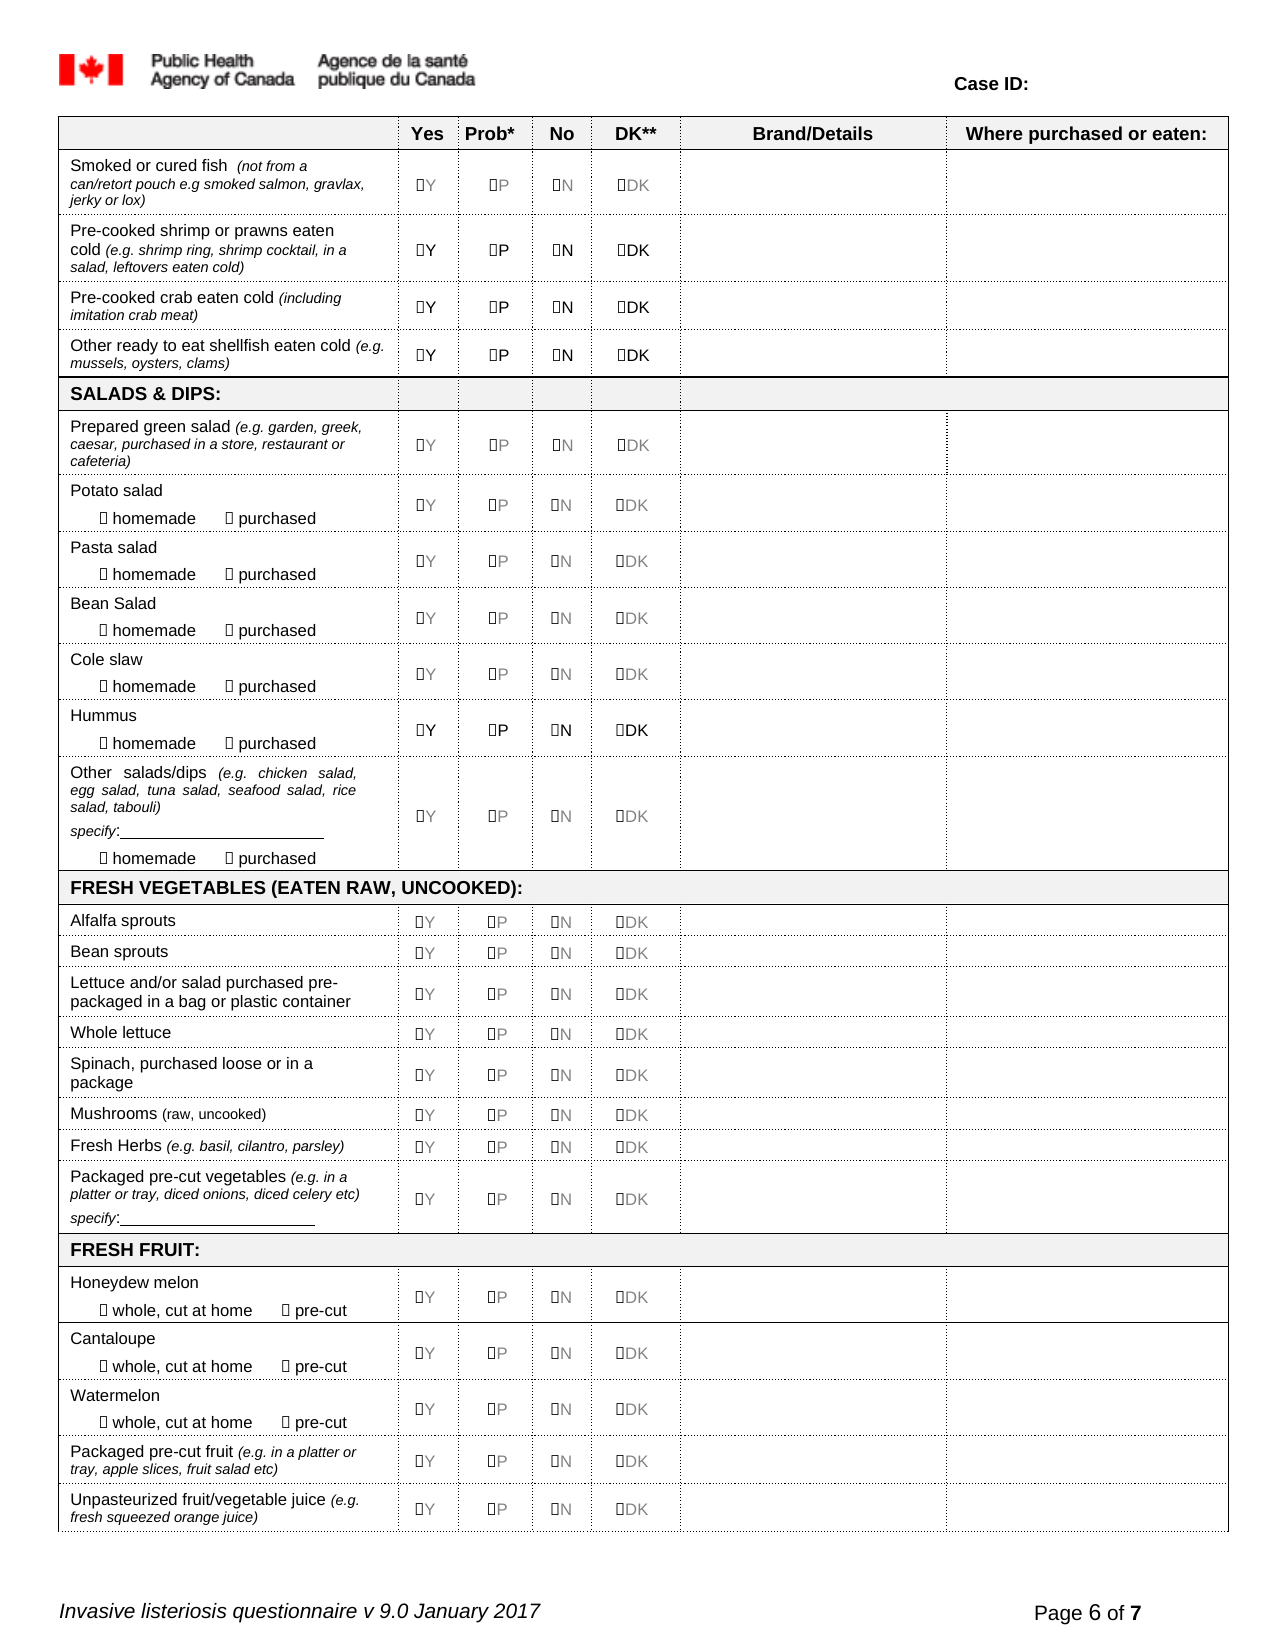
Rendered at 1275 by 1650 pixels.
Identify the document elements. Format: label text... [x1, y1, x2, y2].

table_cell [680, 1323, 947, 1378]
table_cell [947, 756, 1228, 870]
table_cell Lettuce and/or salad purchased pre- packaged in a bag or plastic container [59, 966, 399, 1016]
table_cell Y [399, 214, 458, 281]
table_cell DK [592, 1129, 680, 1160]
table_cell N [532, 281, 592, 328]
table_cell DK [592, 281, 680, 328]
table_cell [680, 150, 947, 214]
table_cell [947, 699, 1228, 756]
table_cell DK [592, 643, 680, 699]
table_cell Unpasteurized fruit/vegetable juice (e.g. fresh squeezed orange juice) [59, 1483, 399, 1531]
table_cell [680, 1097, 947, 1128]
table_cell P [459, 643, 532, 699]
table_cell FRESH FRUIT: [59, 1234, 1228, 1266]
table_header DK** [592, 117, 680, 149]
table_cell [947, 1267, 1228, 1322]
table_cell P [459, 531, 532, 587]
table_cell Y [399, 643, 458, 699]
table_cell N [532, 214, 592, 281]
table_cell [459, 378, 532, 410]
picture [59, 54, 491, 89]
table_cell Y [399, 1379, 458, 1435]
table_cell DK [592, 1160, 680, 1233]
table_cell Potato salad  homemade  purchased [59, 474, 399, 531]
table_cell N [532, 1323, 592, 1378]
table_cell [947, 474, 1228, 531]
table_header No [532, 117, 592, 149]
table_cell Pasta salad  homemade  purchased [59, 531, 399, 587]
table_cell Pre-cooked crab eaten cold (including imitation crab meat) [59, 281, 399, 328]
table_cell N [532, 935, 592, 966]
table_cell Y [399, 1047, 458, 1097]
table_cell [680, 329, 947, 376]
table_cell [947, 1160, 1228, 1233]
table_cell Prepared green salad (e.g. garden, greek, caesar, purchased in a store, restaurant or cafeteria) [59, 411, 399, 474]
table_cell [947, 587, 1228, 643]
table_cell [680, 756, 947, 870]
table_cell Y [399, 531, 458, 587]
table_cell [680, 1483, 947, 1531]
table_cell P [459, 966, 532, 1016]
table_cell [680, 1129, 947, 1160]
table_cell Fresh Herbs (e.g. basil, cilantro, parsley) [59, 1129, 399, 1160]
table_cell [680, 1047, 947, 1097]
table_cell DK [592, 474, 680, 531]
table_cell [680, 1160, 947, 1233]
table_cell Y [399, 1097, 458, 1128]
table_cell [947, 411, 1228, 474]
table_cell Y [399, 1160, 458, 1233]
table_header Prob* [459, 117, 532, 149]
table_header Brand/Details [680, 117, 947, 149]
table_cell P [459, 1483, 532, 1531]
table_cell Whole lettuce [59, 1016, 399, 1047]
table_cell P [459, 411, 532, 474]
table_cell [399, 378, 458, 410]
table_cell [680, 699, 947, 756]
table_cell [947, 1379, 1228, 1435]
table_cell N [532, 966, 592, 1016]
table_cell Y [399, 1323, 458, 1378]
table_cell N [532, 1483, 592, 1531]
table_cell DK [592, 756, 680, 870]
table_cell N [532, 411, 592, 474]
table_cell P [459, 1379, 532, 1435]
table_cell [680, 474, 947, 531]
table_header Where purchased or eaten: [947, 117, 1228, 149]
table_cell Cantaloupe  whole, cut at home  pre-cut [59, 1323, 399, 1378]
table_cell [947, 1016, 1228, 1047]
table_cell DK [592, 1379, 680, 1435]
table_cell Cole slaw  homemade  purchased [59, 643, 399, 699]
table_cell Y [399, 756, 458, 870]
table_cell P [459, 1097, 532, 1128]
table_cell DK [592, 1047, 680, 1097]
table_cell P [459, 214, 532, 281]
table_cell P [459, 1435, 532, 1483]
table_cell [947, 935, 1228, 966]
table_cell DK [592, 1097, 680, 1128]
table_cell Y [399, 281, 458, 328]
table_cell Y [399, 1267, 458, 1322]
table_cell P [459, 587, 532, 643]
table_cell N [532, 474, 592, 531]
table_cell N [532, 1097, 592, 1128]
table_cell Packaged pre-cut fruit (e.g. in a platter or tray, apple slices, fruit salad etc) [59, 1435, 399, 1483]
table_cell [947, 1047, 1228, 1097]
table_cell Y [399, 329, 458, 376]
table_cell Bean Salad  homemade  purchased [59, 587, 399, 643]
table_cell Y [399, 150, 458, 214]
table_cell [947, 905, 1228, 935]
table_cell Y [399, 966, 458, 1016]
table_cell [947, 1483, 1228, 1531]
table_cell DK [592, 411, 680, 474]
table_cell DK [592, 935, 680, 966]
table_cell Y [399, 1016, 458, 1047]
table_cell Y [399, 935, 458, 966]
table_cell P [459, 1129, 532, 1160]
table_cell Y [399, 1129, 458, 1160]
table_cell P [459, 756, 532, 870]
table_cell P [459, 1160, 532, 1233]
table_cell [680, 587, 947, 643]
table_cell DK [592, 1483, 680, 1531]
table_cell DK [592, 699, 680, 756]
table_cell [947, 329, 1228, 376]
table_cell [947, 281, 1228, 328]
table_cell P [459, 281, 532, 328]
table_cell N [532, 1047, 592, 1097]
table_cell [680, 643, 947, 699]
table_cell DK [592, 150, 680, 214]
table_header Yes [399, 117, 458, 149]
table_cell P [459, 699, 532, 756]
table_cell [680, 281, 947, 328]
table_cell [947, 531, 1228, 587]
table_cell Hummus  homemade  purchased [59, 699, 399, 756]
table_cell P [459, 474, 532, 531]
table_cell P [459, 1047, 532, 1097]
table_cell DK [592, 966, 680, 1016]
table_cell FRESH VEGETABLES (EATEN RAW, UNCOOKED): [59, 871, 1228, 903]
table_cell [680, 378, 1228, 410]
table_cell N [532, 905, 592, 935]
table_cell Spinach, purchased loose or in a package [59, 1047, 399, 1097]
table_cell N [532, 1267, 592, 1322]
table_cell N [532, 1379, 592, 1435]
table_cell [680, 966, 947, 1016]
table_cell Pre-cooked shrimp or prawns eaten cold (e.g. shrimp ring, shrimp cocktail, in a salad, leftovers eaten cold) [59, 214, 399, 281]
table_cell N [532, 699, 592, 756]
table_cell [680, 214, 947, 281]
table_cell DK [592, 1016, 680, 1047]
table_cell [680, 1379, 947, 1435]
table_cell DK [592, 329, 680, 376]
table_cell Y [399, 699, 458, 756]
table_cell [947, 1097, 1228, 1128]
table_cell Bean sprouts [59, 935, 399, 966]
table_cell Mushrooms (raw, uncooked) [59, 1097, 399, 1128]
table_cell P [459, 905, 532, 935]
table_cell N [532, 643, 592, 699]
table_cell Y [399, 1435, 458, 1483]
table_cell N [532, 329, 592, 376]
table_cell N [532, 756, 592, 870]
table_cell SALADS & DIPS: [59, 378, 399, 410]
table_cell [947, 1323, 1228, 1378]
table_cell Y [399, 411, 458, 474]
table_cell Y [399, 587, 458, 643]
table_cell Y [399, 1483, 458, 1531]
table_cell DK [592, 214, 680, 281]
table_cell P [459, 1267, 532, 1322]
table_cell P [459, 329, 532, 376]
table_cell Packaged pre-cut vegetables (e.g. in a platter or tray, diced onions, diced celery etc) specify: [59, 1160, 399, 1233]
table_cell N [532, 1435, 592, 1483]
table_cell DK [592, 531, 680, 587]
table_cell [947, 643, 1228, 699]
table_cell [532, 378, 592, 410]
table_cell N [532, 531, 592, 587]
table_cell Honeydew melon  whole, cut at home  pre-cut [59, 1267, 399, 1322]
table_cell [680, 935, 947, 966]
table_cell Smoked or cured fish (not from a can/retort pouch e.g smoked salmon, gravlax, jerky or lox) [59, 150, 399, 214]
table_header [59, 117, 399, 149]
table_cell N [532, 1160, 592, 1233]
table_cell Y [399, 905, 458, 935]
table_cell [680, 1016, 947, 1047]
table_cell [680, 1435, 947, 1483]
table_cell [592, 378, 680, 410]
table_cell DK [592, 1267, 680, 1322]
table_cell [947, 1129, 1228, 1160]
table_cell Other salads/dips (e.g. chicken salad, egg salad, tuna salad, seafood salad, rice salad, tabouli) specify:  homemade  purchased [59, 756, 399, 870]
table_cell [947, 966, 1228, 1016]
table_cell [680, 1267, 947, 1322]
table_cell Other ready to eat shellfish eaten cold (e.g. mussels, oysters, clams) [59, 329, 399, 376]
table_cell [947, 1435, 1228, 1483]
table_cell P [459, 150, 532, 214]
table_cell P [459, 1016, 532, 1047]
table_cell [680, 905, 947, 935]
table_cell P [459, 935, 532, 966]
table_cell [947, 214, 1228, 281]
table_cell DK [592, 587, 680, 643]
table_cell N [532, 150, 592, 214]
table_cell N [532, 587, 592, 643]
table_cell N [532, 1129, 592, 1160]
table_cell DK [592, 1435, 680, 1483]
table_cell Y [399, 474, 458, 531]
table_cell DK [592, 905, 680, 935]
table_cell Watermelon  whole, cut at home  pre-cut [59, 1379, 399, 1435]
table_cell N [532, 1016, 592, 1047]
table_cell Alfalfa sprouts [59, 905, 399, 935]
table_cell P [459, 1323, 532, 1378]
table_cell [680, 531, 947, 587]
table_cell [947, 150, 1228, 214]
table_cell DK [592, 1323, 680, 1378]
table_cell [680, 411, 947, 474]
